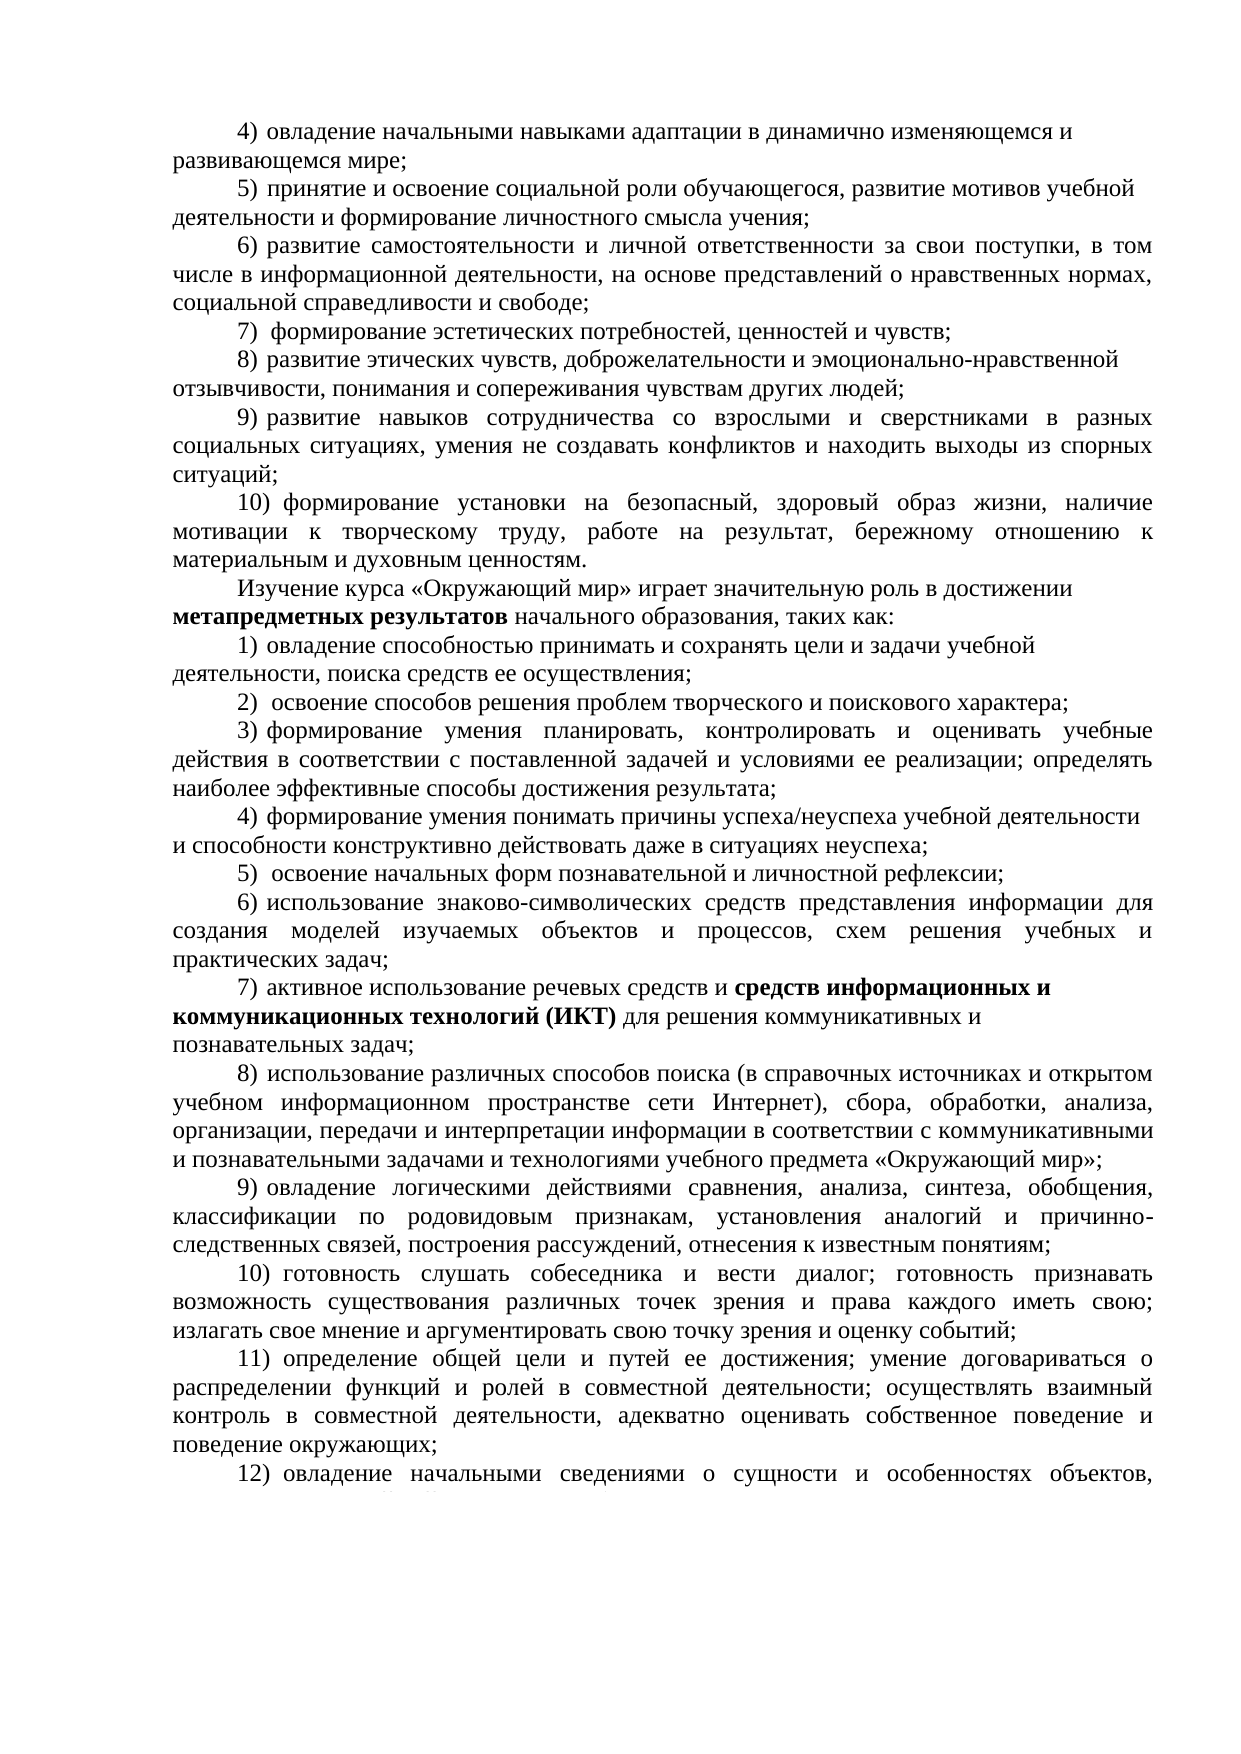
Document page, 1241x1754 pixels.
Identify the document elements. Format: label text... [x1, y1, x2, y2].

list овладение логическими действиями сравнения, анализа, синтеза, обобщения, классификации по родовидовым признакам, установления аналогий и причинноследственных связей, построения рассуждений, отнесения к известным понятиям; [172, 1173, 1154, 1258]
list готовность слушать собеседника и вести диалог; готовность признавать возможность существования различных точек зрения и права каждого иметь свою; излагать свое мнение и аргументировать свою точку зрения и оценку событий; [172, 1258, 1154, 1344]
list использование знаково-символических средств представления информации для создания моделей изучаемых объектов и процессов, схем решения учебных и практических задач; [172, 887, 1154, 973]
list использование различных способов поиска (в справочных источниках и открытом учебном информационном пространстве сети Интернет), сбора, обработки, анализа, организации, передачи и интерпретации информации в соответствии с коммуникативными и познавательными задачами и технологиями учебного предмета «Окружающий мир»; [172, 1059, 1154, 1173]
list принятие и освоение социальной роли обучающегося, развитие мотивов учебной деятельности и формирование личностного смысла учения; [172, 174, 1154, 231]
list овладение способностью принимать и сохранять цели и задачи учебной деятельности, поиска средств ее осуществления; [172, 631, 1154, 688]
list развитие навыков сотрудничества со взрослыми и сверстниками в разных социальных ситуациях, умения не создавать конфликтов и находить выходы из спорных ситуаций; [172, 402, 1154, 488]
list активное использование речевых средств и средств информационных и коммуникационных технологий (ИКТ) для решения коммуникативных и познавательных задач; [172, 973, 1154, 1059]
list формирование эстетических потребностей, ценностей и чувств; [172, 317, 1154, 345]
list формирование умения планировать, контролировать и оценивать учебные действия в соответствии с поставленной задачей и условиями ее реализации; определять наиболее эффективные способы достижения результата; [172, 716, 1154, 802]
text Изучение курса «Окружающий мир» играет значительную роль в достижении метапредметных результатов начального образования, таких как: [172, 573, 1154, 631]
list освоение начальных форм познавательной и личностной рефлексии; [172, 859, 1154, 887]
list формирование установки на безопасный, здоровый образ жизни, наличие мотивации к творческому труду, работе на результат, бережному отношению к материальным и духовным ценностям. [172, 488, 1154, 573]
list овладение начальными навыками адаптации в динамично изменяющемся и развивающемся мире; [172, 117, 1154, 174]
list развитие самостоятельности и личной ответственности за свои поступки, в том числе в информационной деятельности, на основе представлений о нравственных нормах, социальной справедливости и свободе; [172, 231, 1154, 317]
list формирование умения понимать причины успеха/неуспеха учебной деятельности и способности конструктивно действовать даже в ситуациях неуспеха; [172, 802, 1154, 859]
list развитие этических чувств, доброжелательности и эмоционально-нравственной отзывчивости, понимания и сопереживания чувствам других людей; [172, 345, 1154, 402]
list овладение начальными сведениями о сущности и особенностях объектов, процессов и явлений действительности (природных, социальных, культурных, технических и др.) в соответствии с содержанием учебного предмета «Окружающий мир»; [172, 1458, 1154, 1492]
list освоение способов решения проблем творческого и поискового характера; [172, 688, 1154, 716]
list определение общей цели и путей ее достижения; умение договариваться о распределении функций и ролей в совместной деятельности; осуществлять взаимный контроль в совместной деятельности, адекватно оценивать собственное поведение и поведение окружающих; [172, 1344, 1154, 1458]
